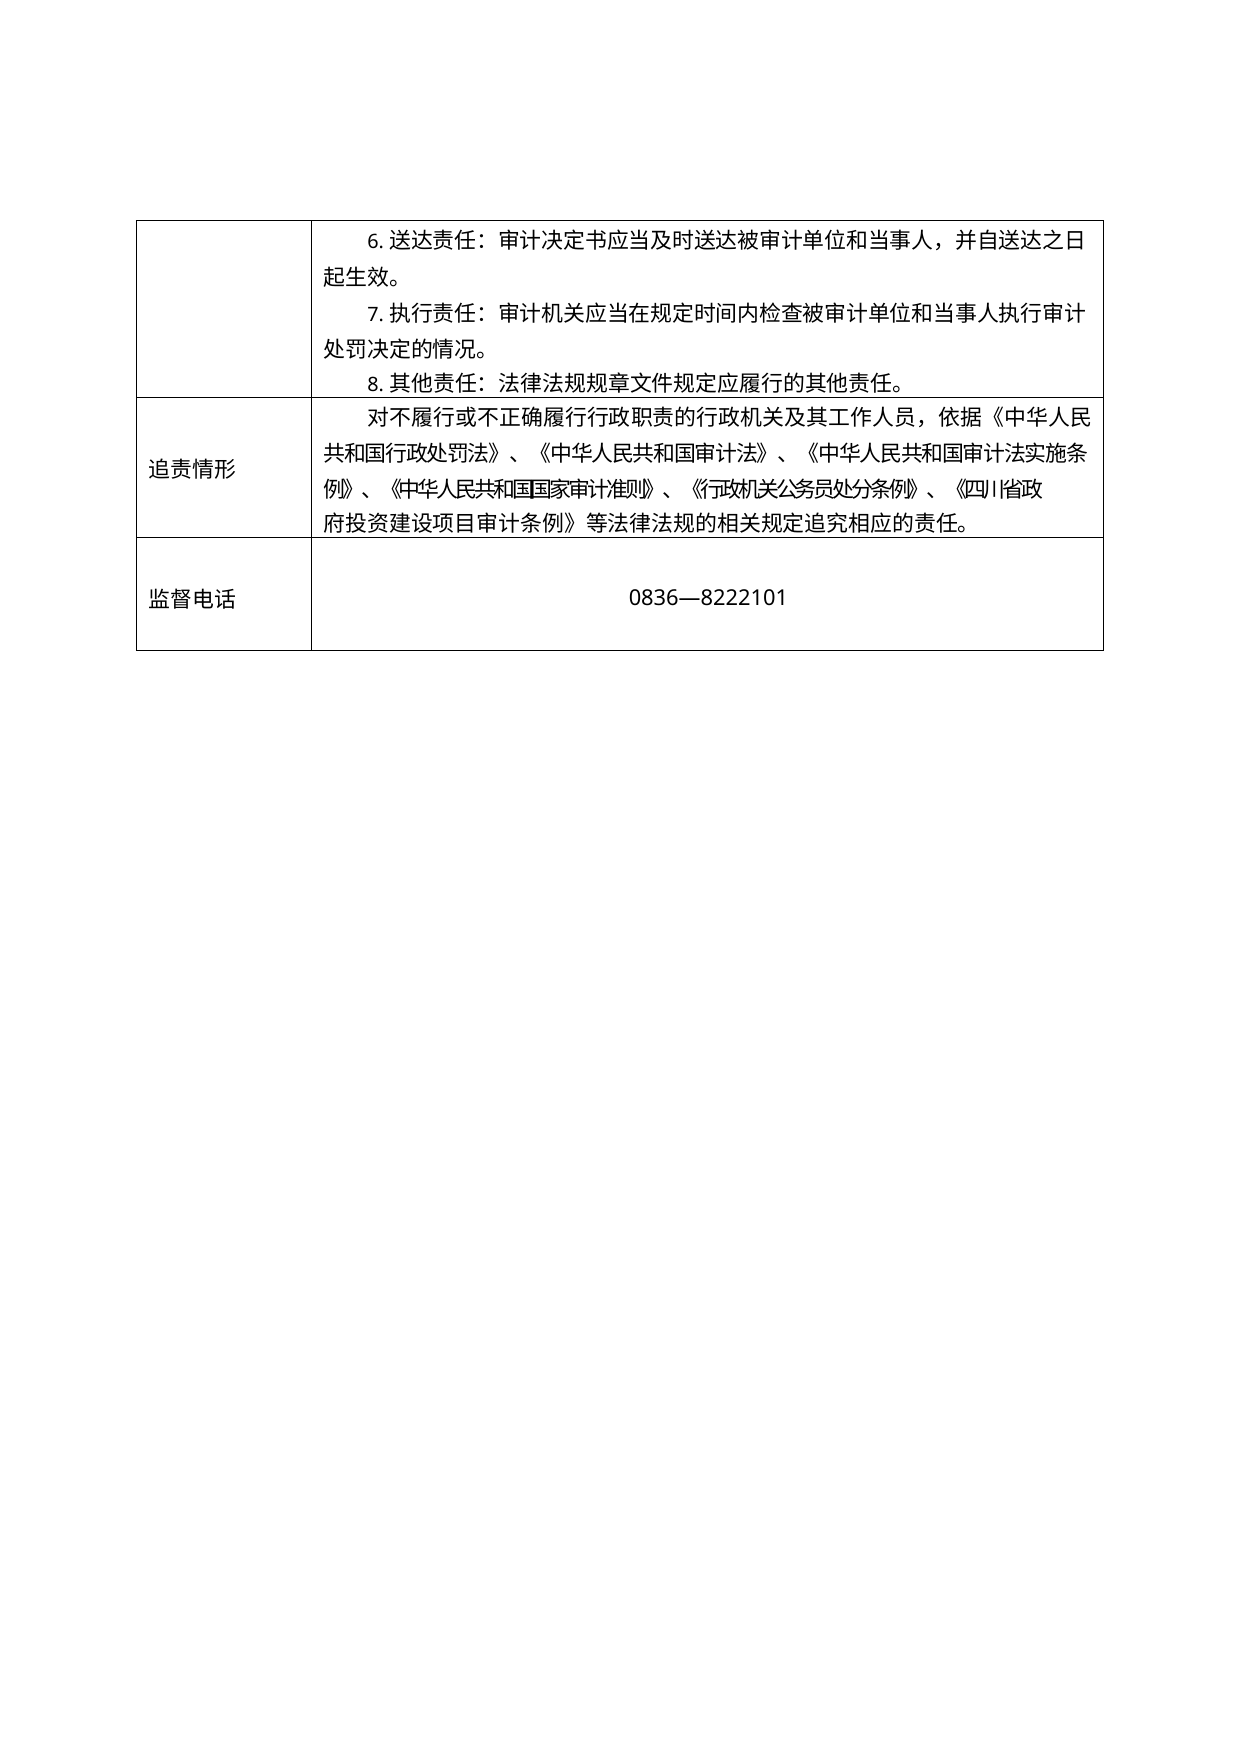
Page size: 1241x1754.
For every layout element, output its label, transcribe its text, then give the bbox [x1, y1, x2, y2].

table_header [137, 221, 311, 397]
table_header 送达责任：审计决定书应当及时送达被审计单位和当事人，并自送达之日起生效。 执行责任：审计机关应当在规定时间内检查被审计单位和当事人执行审计处罚决定的情况。 其他责任：法律法规规章文件规定应履行的其他责任。 [312, 221, 1103, 397]
table_cell 监督电话 [137, 538, 311, 649]
table_cell 追责情形 [137, 398, 311, 537]
table_cell 对不履行或不正确履行行政职责的行政机关及其工作人员，依据《中华人民共和国行政处罚法》、《中华人民共和国审计法》、《中华人民共和国审计法实施条例》、《中华人民共和国国家审计准则》、《行政机关公务员处分条例》、《四川省政 府投资建设项目审计条例》等法律法规的相关规定追究相应的责任。 [312, 398, 1103, 537]
table_cell 0836—8222101 [312, 538, 1103, 649]
